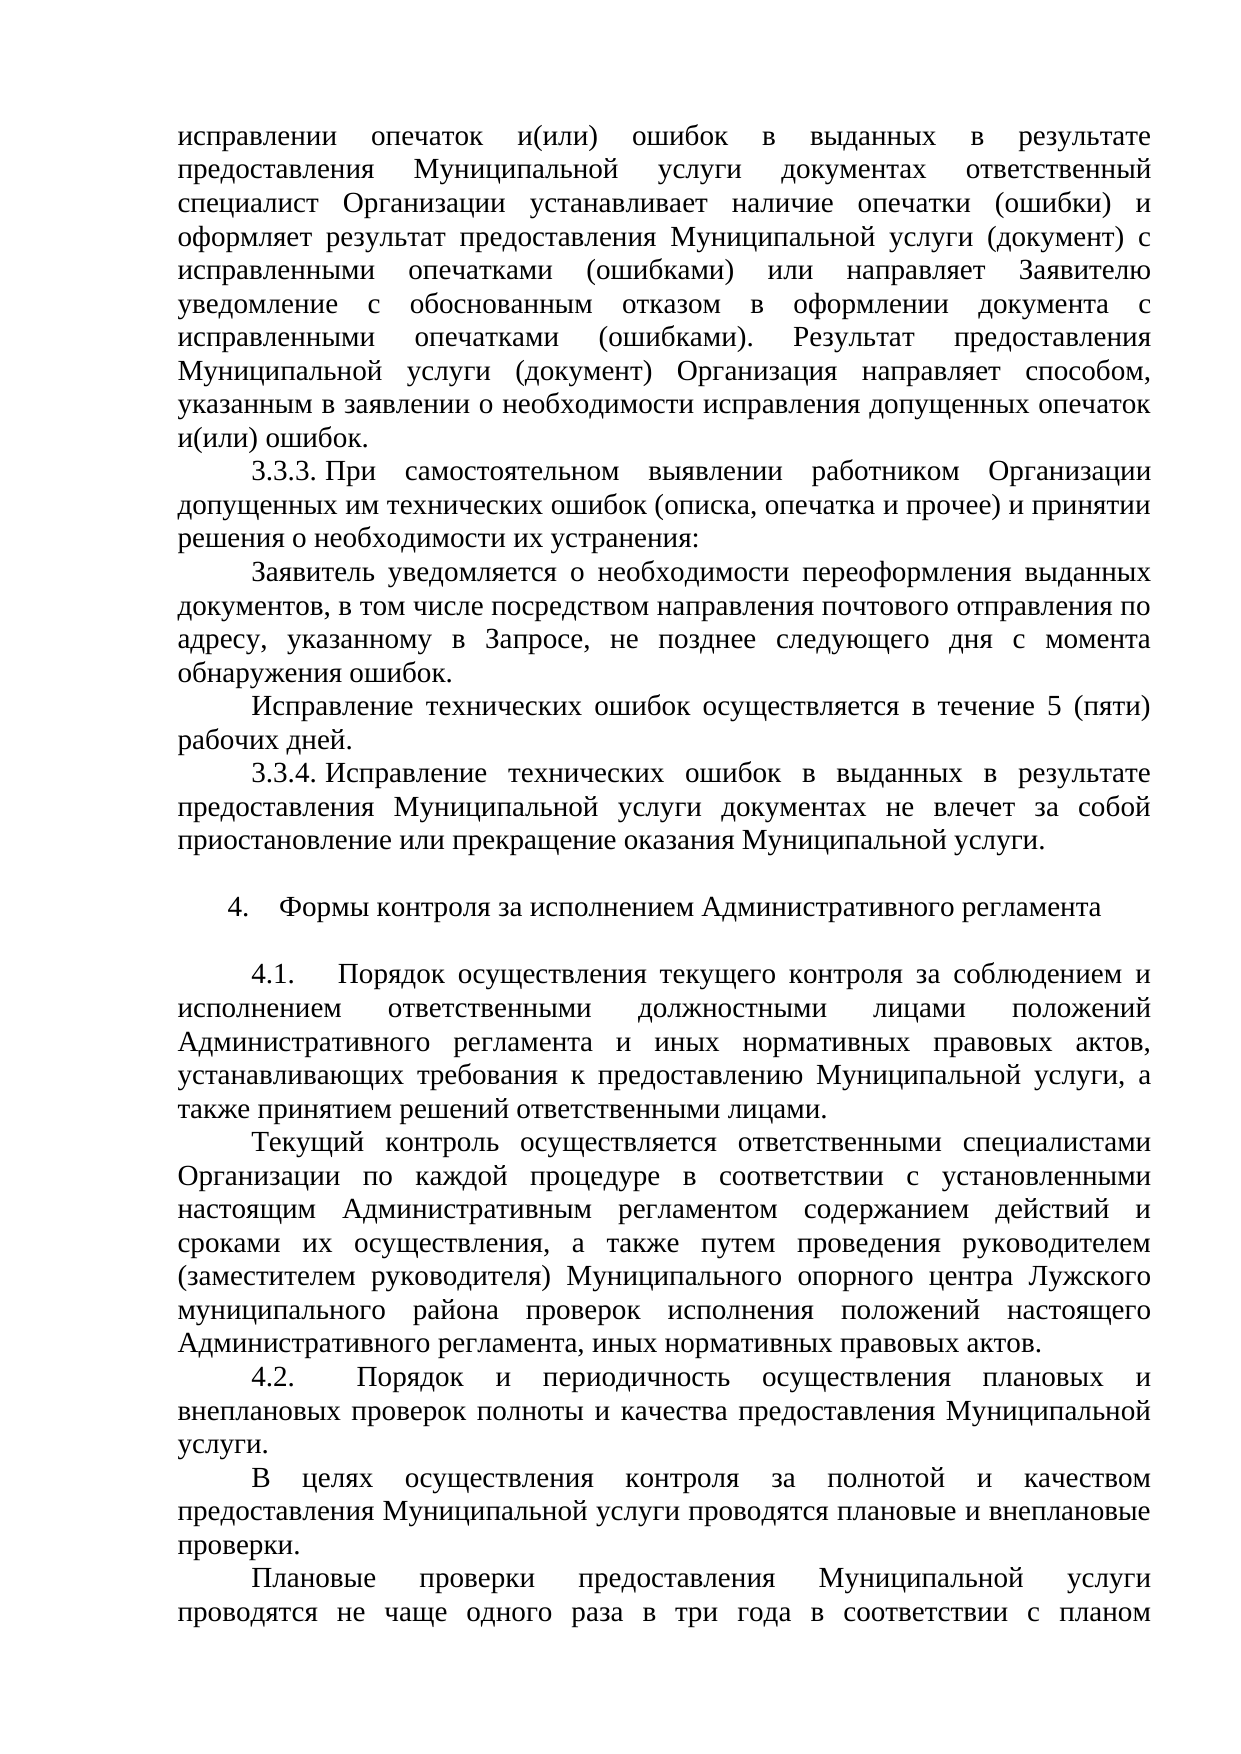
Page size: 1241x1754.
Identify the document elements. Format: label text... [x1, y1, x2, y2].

text Исправление технических ошибок осуществляется в течение 5 (пяти) рабочих дней. [177, 688, 1152, 755]
text Заявитель уведомляется о необходимости переоформления выданных документов, в том числе посредством направления почтового отправления по адресу, указанному в Запросе, не позднее следующего дня с момента обнаружения ошибок. [177, 554, 1152, 688]
list Формы контроля за исполнением Административного регламента [177, 889, 1152, 923]
text Текущий контроль осуществляется ответственными специалистами Организации по каждой процедуре в соответствии с установленными настоящим Административным регламентом содержанием действий и сроками их осуществления, а также путем проведения руководителем (заместителем руководителя) Муниципального опорного центра Лужского муниципального района проверок исполнения положений настоящего Административного регламента, иных нормативных правовых актов. [177, 1124, 1152, 1359]
text В целях осуществления контроля за полнотой и качеством предоставления Муниципальной услуги проводятся плановые и внеплановые проверки. [177, 1460, 1152, 1560]
list Исправление технических ошибок в выданных в результате предоставления Муниципальной услуги документах не влечет за собой приостановление или прекращение оказания Муниципальной услуги. [177, 755, 1152, 856]
list При самостоятельном выявлении работником Организации допущенных им технических ошибок (описка, опечатка и прочее) и принятии решения о необходимости их устранения: [177, 453, 1152, 554]
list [177, 118, 1152, 453]
list Порядок и периодичность осуществления плановых и внеплановых проверок полноты и качества предоставления Муниципальной услуги. [177, 1359, 1152, 1460]
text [177, 1560, 1152, 1627]
list Порядок осуществления текущего контроля за соблюдением и исполнением ответственными должностными лицами положений Административного регламента и иных нормативных правовых актов, устанавливающих требования к предоставлению Муниципальной услуги, а также принятием решений ответственными лицами. [177, 957, 1152, 1124]
